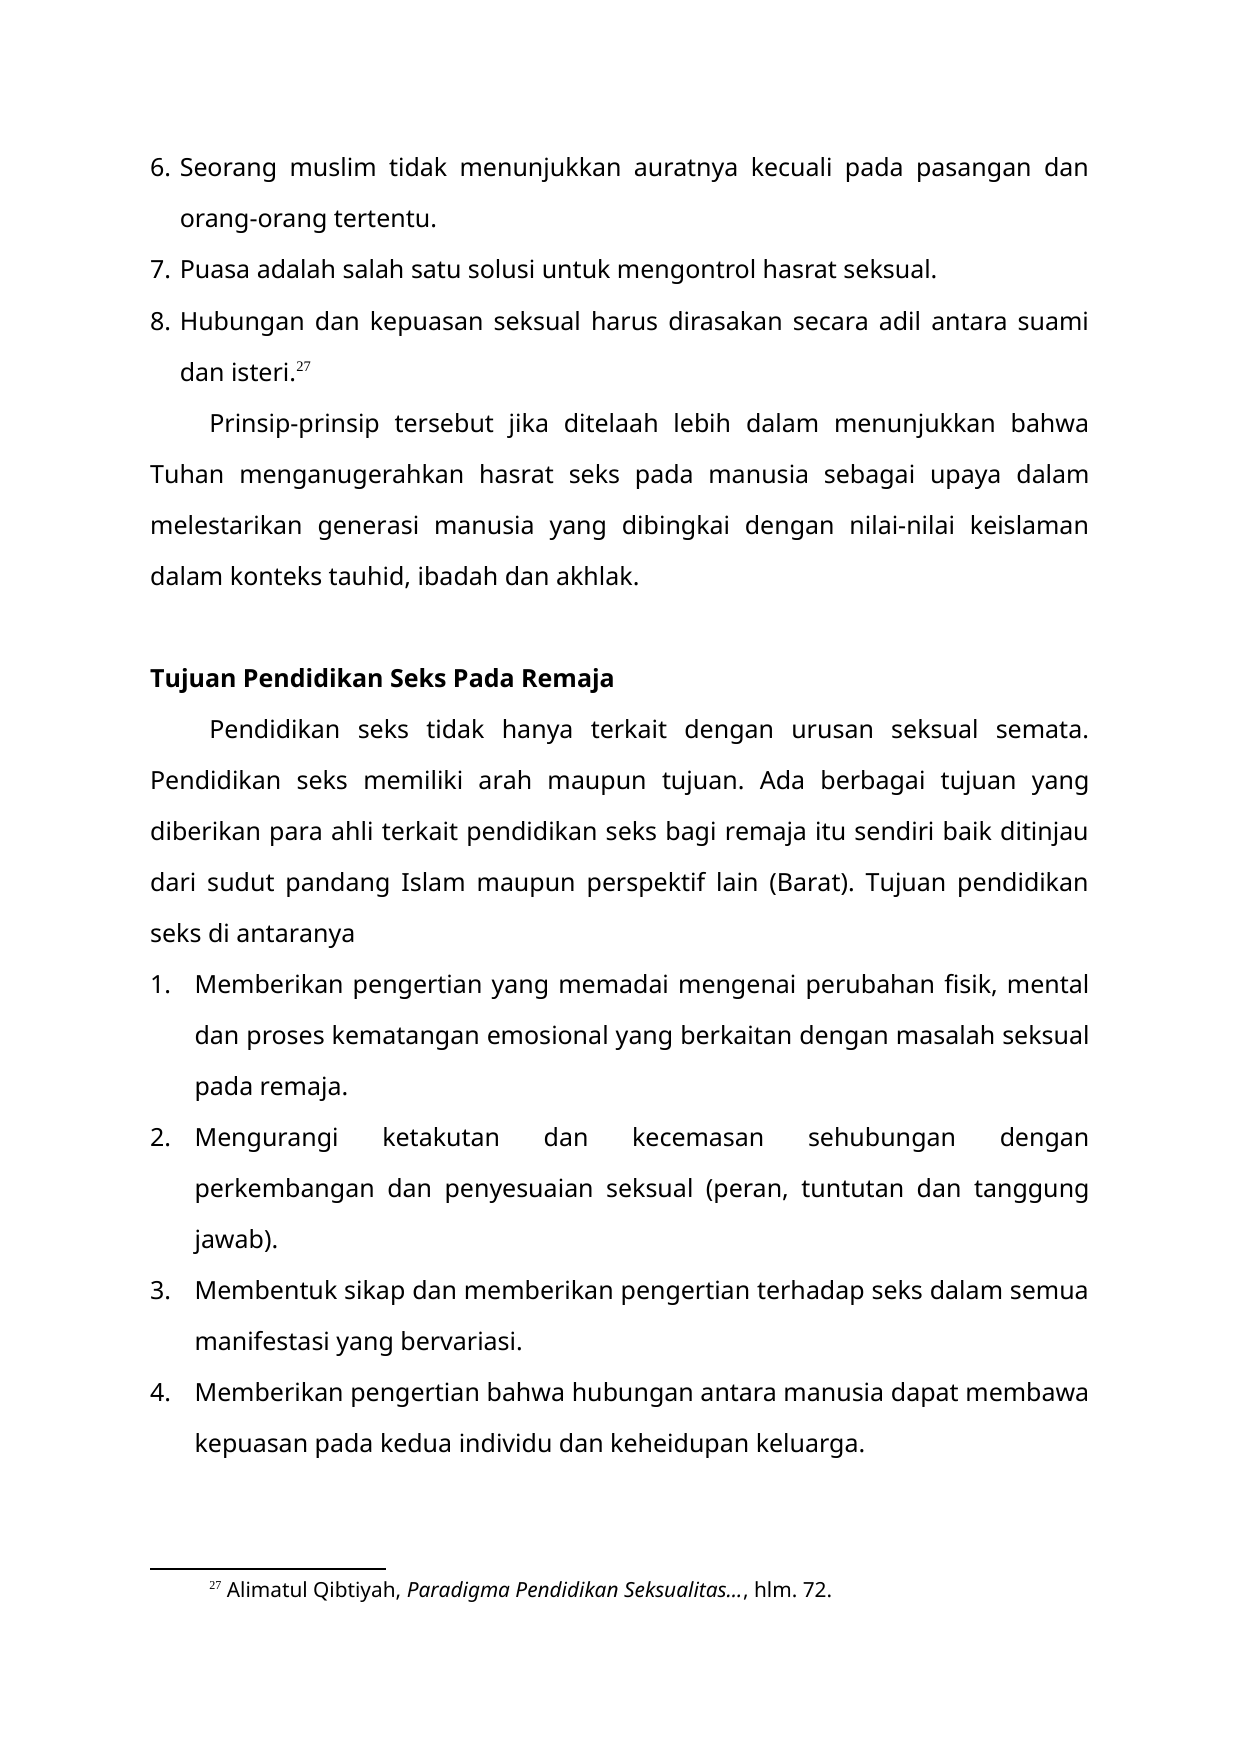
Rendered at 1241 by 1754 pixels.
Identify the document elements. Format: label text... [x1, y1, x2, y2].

list Seorang muslim tidak menunjukkan auratnya kecuali pada pasangan dan orang-orang tertentu. [150, 150, 1090, 235]
list Hubungan dan kepuasan seksual harus dirasakan secara adil antara suami dan isteri. [150, 303, 1090, 388]
text Prinsip-prinsip tersebut jika ditelaah lebih dalam menunjukkan bahwa Tuhan menganugerahkan hasrat seks pada manusia sebagai upaya dalam melestarikan generasi manusia yang dibingkai dengan nilai-nilai keislaman dalam konteks tauhid, ibadah dan akhlak. [150, 405, 1090, 592]
text Pendidikan seks tidak hanya terkait dengan urusan seksual semata. Pendidikan seks memiliki arah maupun tujuan. Ada berbagai tujuan yang diberikan para ahli terkait pendidikan seks bagi remaja itu sendiri baik ditinjau dari sudut pandang Islam maupun perspektif lain (Barat). Tujuan pendidikan seks di antaranya [150, 711, 1090, 950]
list Memberikan pengertian yang memadai mengenai perubahan fisik, mental dan proses kematangan emosional yang berkaitan dengan masalah seksual pada remaja. [150, 967, 1090, 1103]
list Puasa adalah salah satu solusi untuk mengontrol hasrat seksual. [150, 252, 1090, 286]
list Membentuk sikap dan memberikan pengertian terhadap seks dalam semua manifestasi yang bervariasi. [150, 1273, 1090, 1358]
text Tujuan Pendidikan Seks Pada Remaja [150, 660, 1090, 694]
list Mengurangi ketakutan dan kecemasan sehubungan dengan perkembangan dan penyesuaian seksual (peran, tuntutan dan tanggung jawab). [150, 1120, 1090, 1256]
list Memberikan pengertian bahwa hubungan antara manusia dapat membawa kepuasan pada kedua individu dan keheidupan keluarga. [150, 1375, 1090, 1460]
